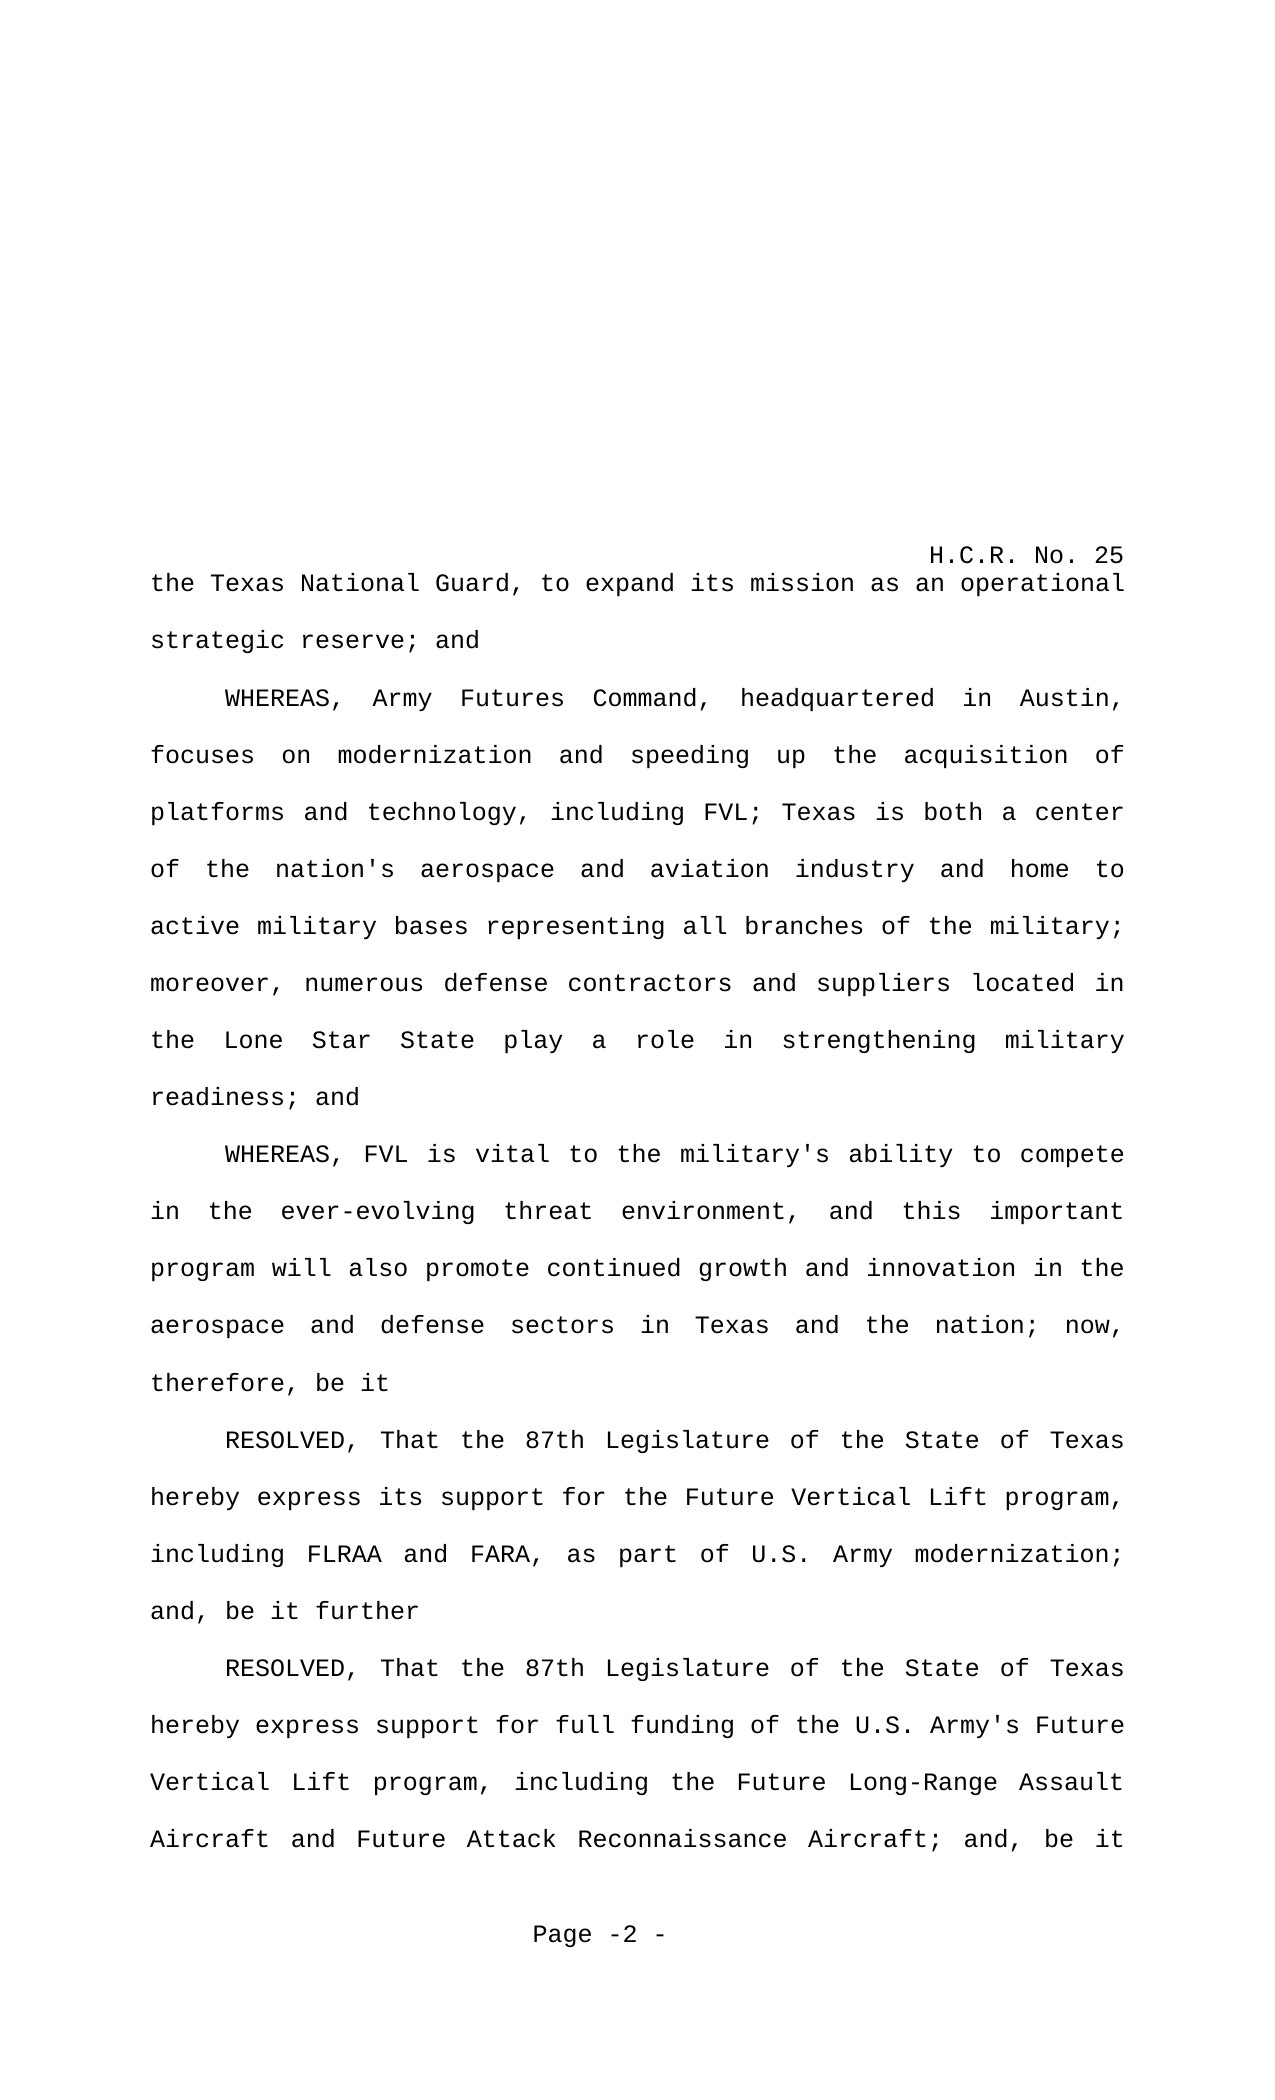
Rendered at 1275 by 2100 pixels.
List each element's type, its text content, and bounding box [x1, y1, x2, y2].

text WHEREAS, Army Futures Command, headquartered in Austin, focuses on modernization and speeding up the acquisition of platforms and technology, including FVL; Texas is both a center of the nation's aerospace and aviation industry and home to active military bases representing all branches of the military; moreover, numerous defense contractors and suppliers located in the Lone Star State play a role in strengthening military readiness; and [150, 685, 1125, 1113]
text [150, 1655, 1125, 1855]
text RESOLVED, That the 87th Legislature of the State of Texas hereby express its support for the Future Vertical Lift program, including FLRAA and FARA, as part of U.S. Army modernization; and, be it further [150, 1427, 1125, 1627]
text WHEREAS, FVL is vital to the military's ability to compete in the ever-evolving threat environment, and this important program will also promote continued growth and innovation in the aerospace and defense sectors in Texas and the nation; now, therefore, be it [150, 1142, 1125, 1398]
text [150, 571, 1125, 656]
